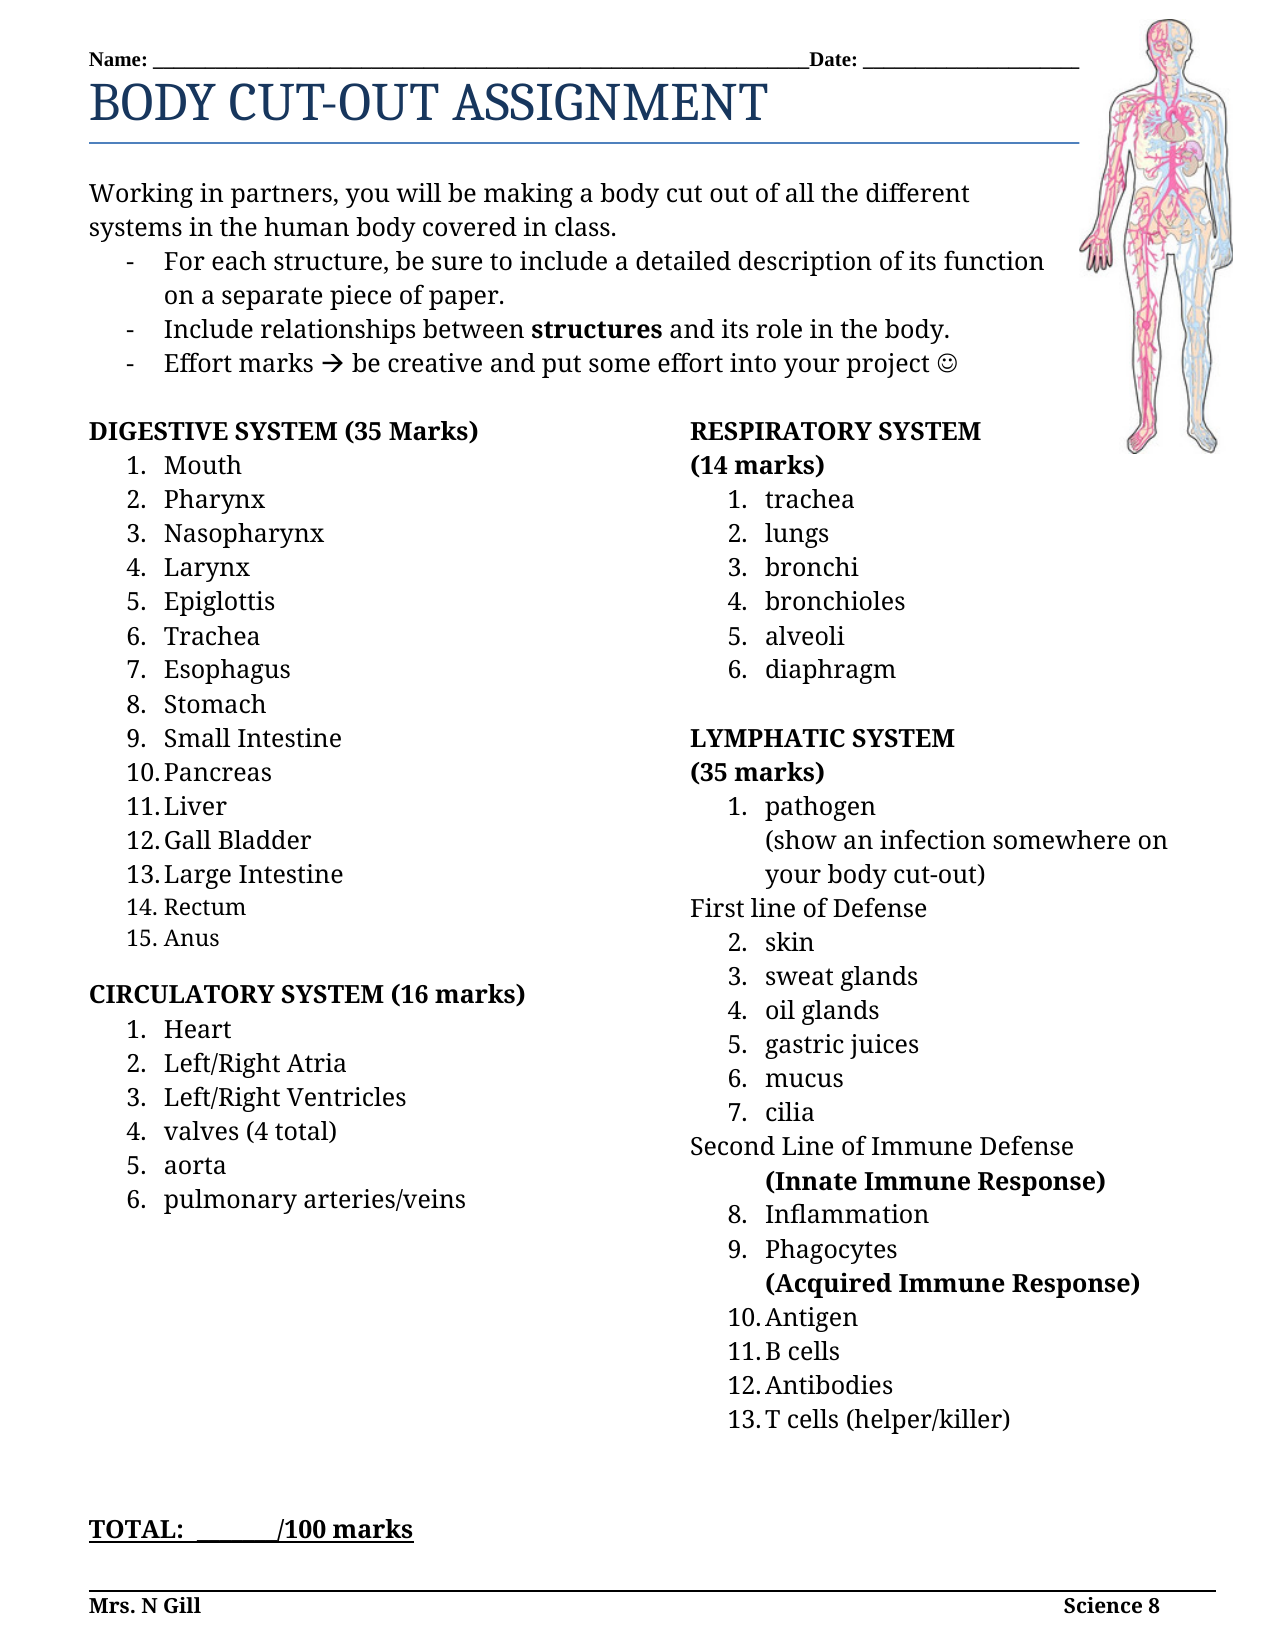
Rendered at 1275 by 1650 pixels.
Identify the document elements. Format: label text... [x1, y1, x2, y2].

list Rectum [126, 891, 615, 922]
text RESPIRATORY SYSTEM [690, 414, 1079, 448]
text Second Line of Immune Defense [690, 1129, 1216, 1163]
list Include relationships between structures and its role in the body. [126, 312, 1079, 346]
list T cells (helper/killer) [727, 1402, 1216, 1436]
text LYMPHATIC SYSTEM [690, 720, 1216, 754]
list cilia [727, 1095, 1216, 1129]
list Large Intestine [126, 857, 615, 891]
list gastric juices [727, 1027, 1216, 1061]
list aorta [126, 1147, 615, 1182]
list sweat glands [727, 959, 1216, 993]
list bronchioles [727, 584, 1216, 618]
list valves (4 total) [126, 1113, 615, 1147]
list diaphragm [727, 652, 1216, 686]
list Pharynx [126, 482, 615, 516]
list Anus [126, 922, 615, 953]
list For each structure, be sure to include a detailed description of its function on a separate piece of paper. [126, 243, 1079, 312]
text (Acquired Immune Response) [765, 1265, 1216, 1299]
list lungs [727, 516, 1216, 550]
list Inflammation [727, 1197, 1216, 1231]
list trachea [727, 482, 1216, 516]
list Antigen [727, 1299, 1216, 1333]
list bronchi [727, 550, 1216, 584]
text DIGESTIVE SYSTEM (35 Marks) [89, 414, 615, 448]
list Gall Bladder [126, 822, 615, 857]
text First line of Defense [690, 891, 1216, 925]
list Heart [126, 1011, 615, 1045]
list Pancreas [126, 754, 615, 788]
picture [1079, 19, 1233, 454]
text Working in partners, you will be making a body cut out of all the different systems in the human body covered in class. [89, 175, 1079, 243]
list Liver [126, 788, 615, 822]
text TOTAL: _______/100 marks [89, 1512, 1216, 1546]
list pathogen [727, 788, 1216, 822]
list oil glands [727, 993, 1216, 1027]
title BODY CUT-OUT ASSIGNMENT [89, 71, 1079, 142]
list Left/Right Atria [126, 1045, 615, 1079]
text CIRCULATORY SYSTEM (16 marks) [89, 977, 615, 1011]
text (14 marks) [690, 448, 1216, 482]
text (35 marks) [690, 754, 1216, 788]
list Antibodies [727, 1367, 1216, 1402]
list skin [727, 925, 1216, 959]
list Epiglottis [126, 584, 615, 618]
list Esophagus [126, 652, 615, 686]
list Trachea [126, 618, 615, 652]
list Small Intestine [126, 720, 615, 754]
list Larynx [126, 550, 615, 584]
list Left/Right Ventricles [126, 1079, 615, 1113]
list B cells [727, 1333, 1216, 1367]
list Phagocytes [727, 1231, 1216, 1265]
list alveoli [727, 618, 1216, 652]
list Effort marks be creative and put some effort into your project [126, 346, 1079, 380]
list Stomach [126, 686, 615, 720]
list mucus [727, 1061, 1216, 1095]
list Nasopharynx [126, 516, 615, 550]
text (show an infection somewhere on your body cut-out) [765, 822, 1216, 891]
text (Innate Immune Response) [765, 1163, 1216, 1197]
list Mouth [126, 448, 615, 482]
list pulmonary arteries/veins [126, 1182, 615, 1216]
